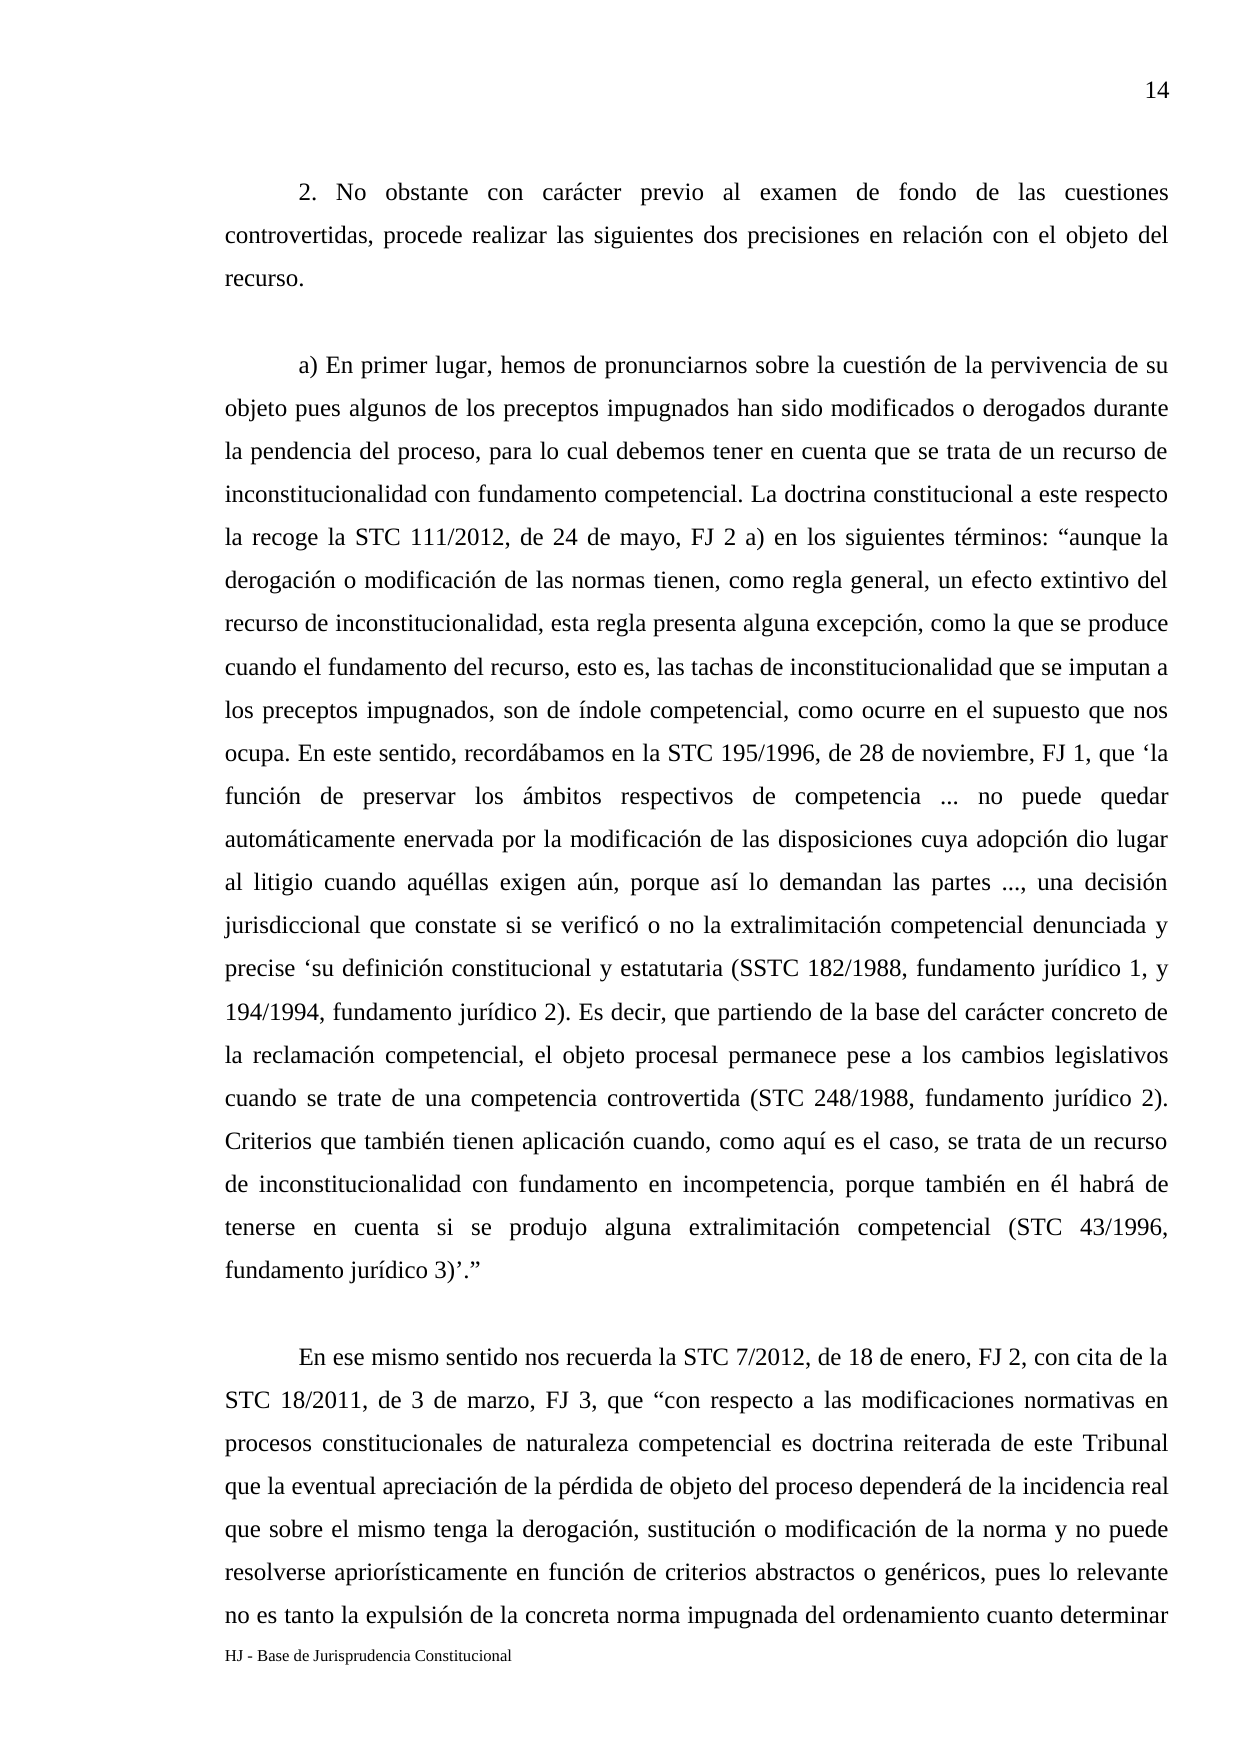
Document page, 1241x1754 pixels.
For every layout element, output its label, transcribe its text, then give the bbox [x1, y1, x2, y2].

text a) En primer lugar, hemos de pronunciarnos sobre la cuestión de la pervivencia de su objeto pues algunos de los preceptos impugnados han sido modificados o derogados durante la pendencia del proceso, para lo cual debemos tener en cuenta que se trata de un recurso de inconstitucionalidad con fundamento competencial. La doctrina constitucional a este respecto la recoge la STC 111/2012, de 24 de mayo, FJ 2 a) en los siguientes términos: “aunque la derogación o modificación de las normas tienen, como regla general, un efecto extintivo del recurso de inconstitucionalidad, esta regla presenta alguna excepción, como la que se produce cuando el fundamento del recurso, esto es, las tachas de inconstitucionalidad que se imputan a los preceptos impugnados, son de índole competencial, como ocurre en el supuesto que nos ocupa. En este sentido, recordábamos en la STC 195/1996, de 28 de noviembre, FJ 1, que ‘la función de preservar los ámbitos respectivos de competencia ... no puede quedar automáticamente enervada por la modificación de las disposiciones cuya adopción dio lugar al litigio cuando aquéllas exigen aún, porque así lo demandan las partes ..., una decisión jurisdiccional que constate si se verificó o no la extralimitación competencial denunciada y precise ‘su definición constitucional y estatutaria (SSTC 182/1988, fundamento jurídico 1, y 194/1994, fundamento jurídico 2). Es decir, que partiendo de la base del carácter concreto de la reclamación competencial, el objeto procesal permanece pese a los cambios legislativos cuando se trate de una competencia controvertida (STC 248/1988, fundamento jurídico 2). Criterios que también tienen aplicación cuando, como aquí es el caso, se trata de un recurso de inconstitucionalidad con fundamento en incompetencia, porque también en él habrá de tenerse en cuenta si se produjo alguna extralimitación competencial (STC 43/1996, fundamento jurídico 3)’.” [224, 350, 1169, 1284]
text 2. No obstante con carácter previo al examen de fondo de las cuestiones controvertidas, procede realizar las siguientes dos precisiones en relación con el objeto del recurso. [224, 177, 1169, 292]
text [224, 1342, 1169, 1629]
